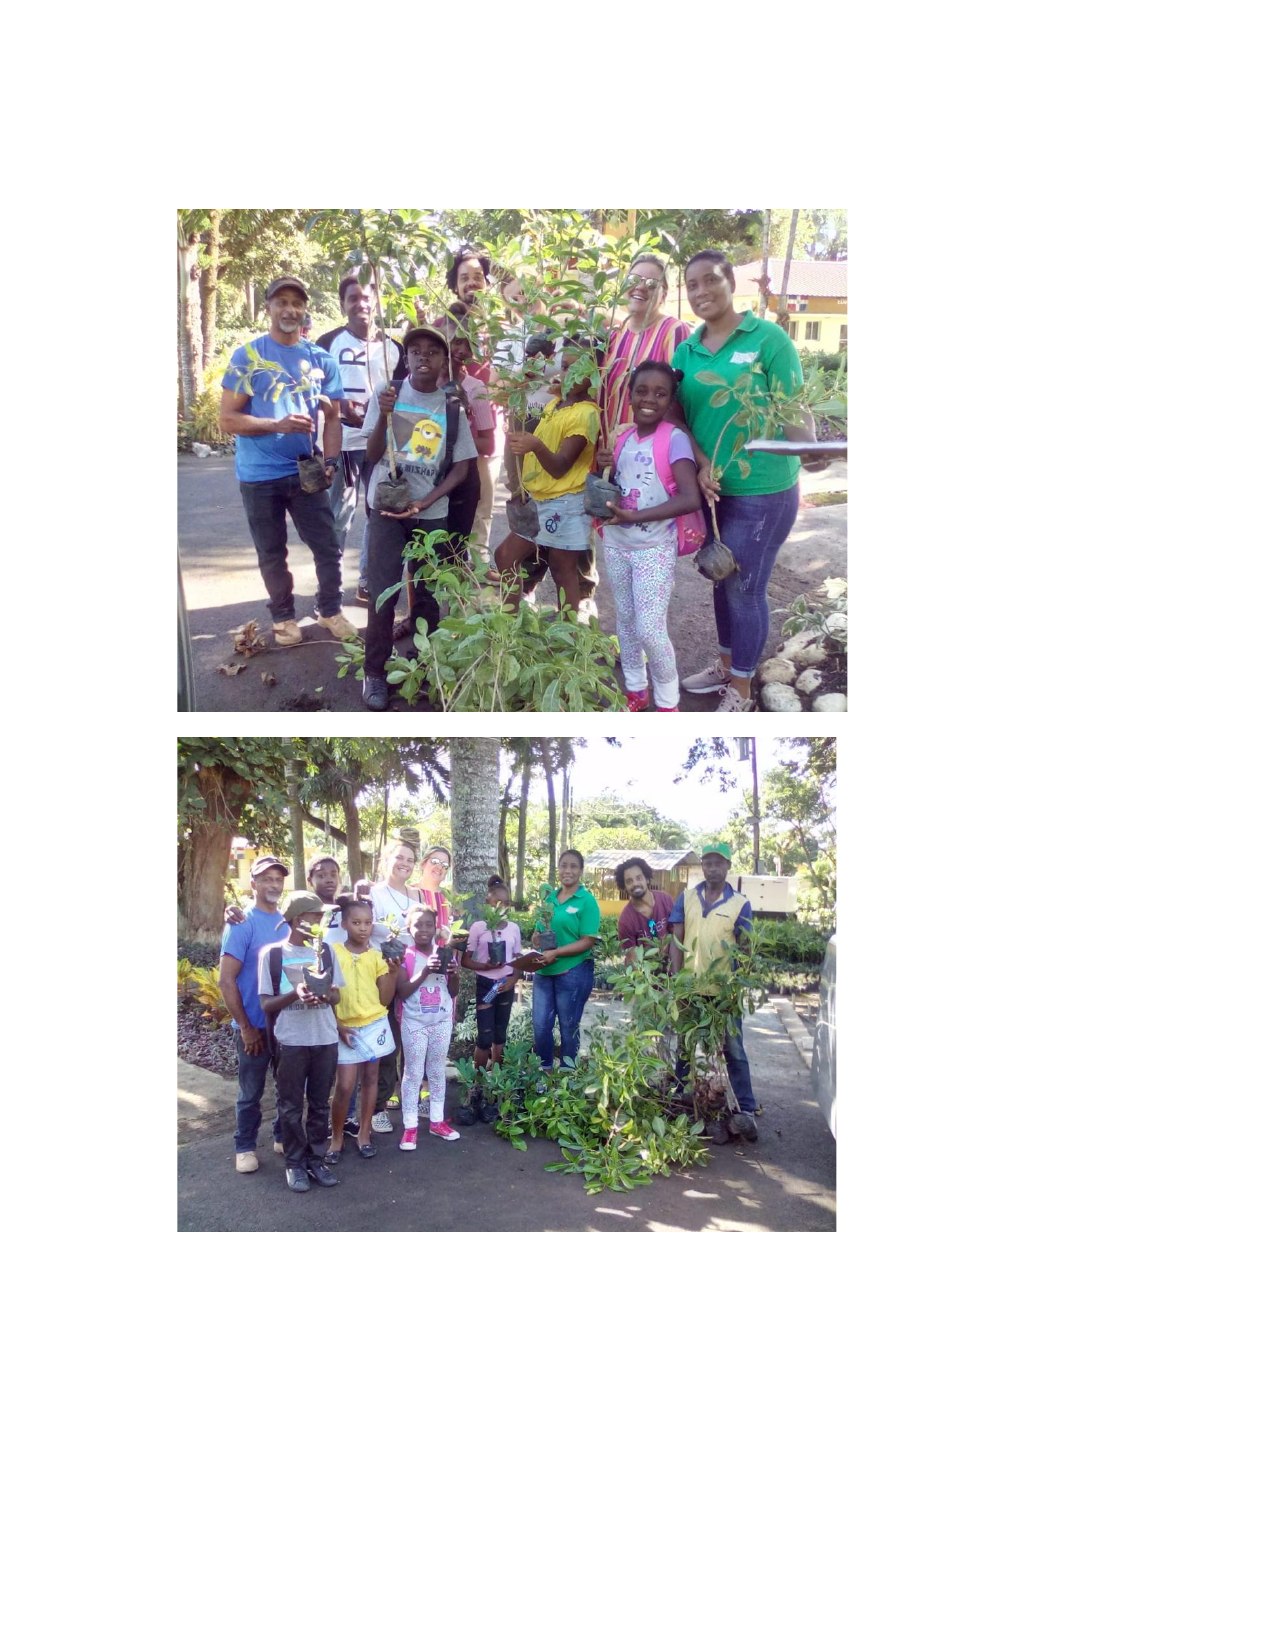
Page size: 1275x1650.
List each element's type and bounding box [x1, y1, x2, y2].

picture [177, 737, 837, 1232]
picture [177, 209, 848, 712]
